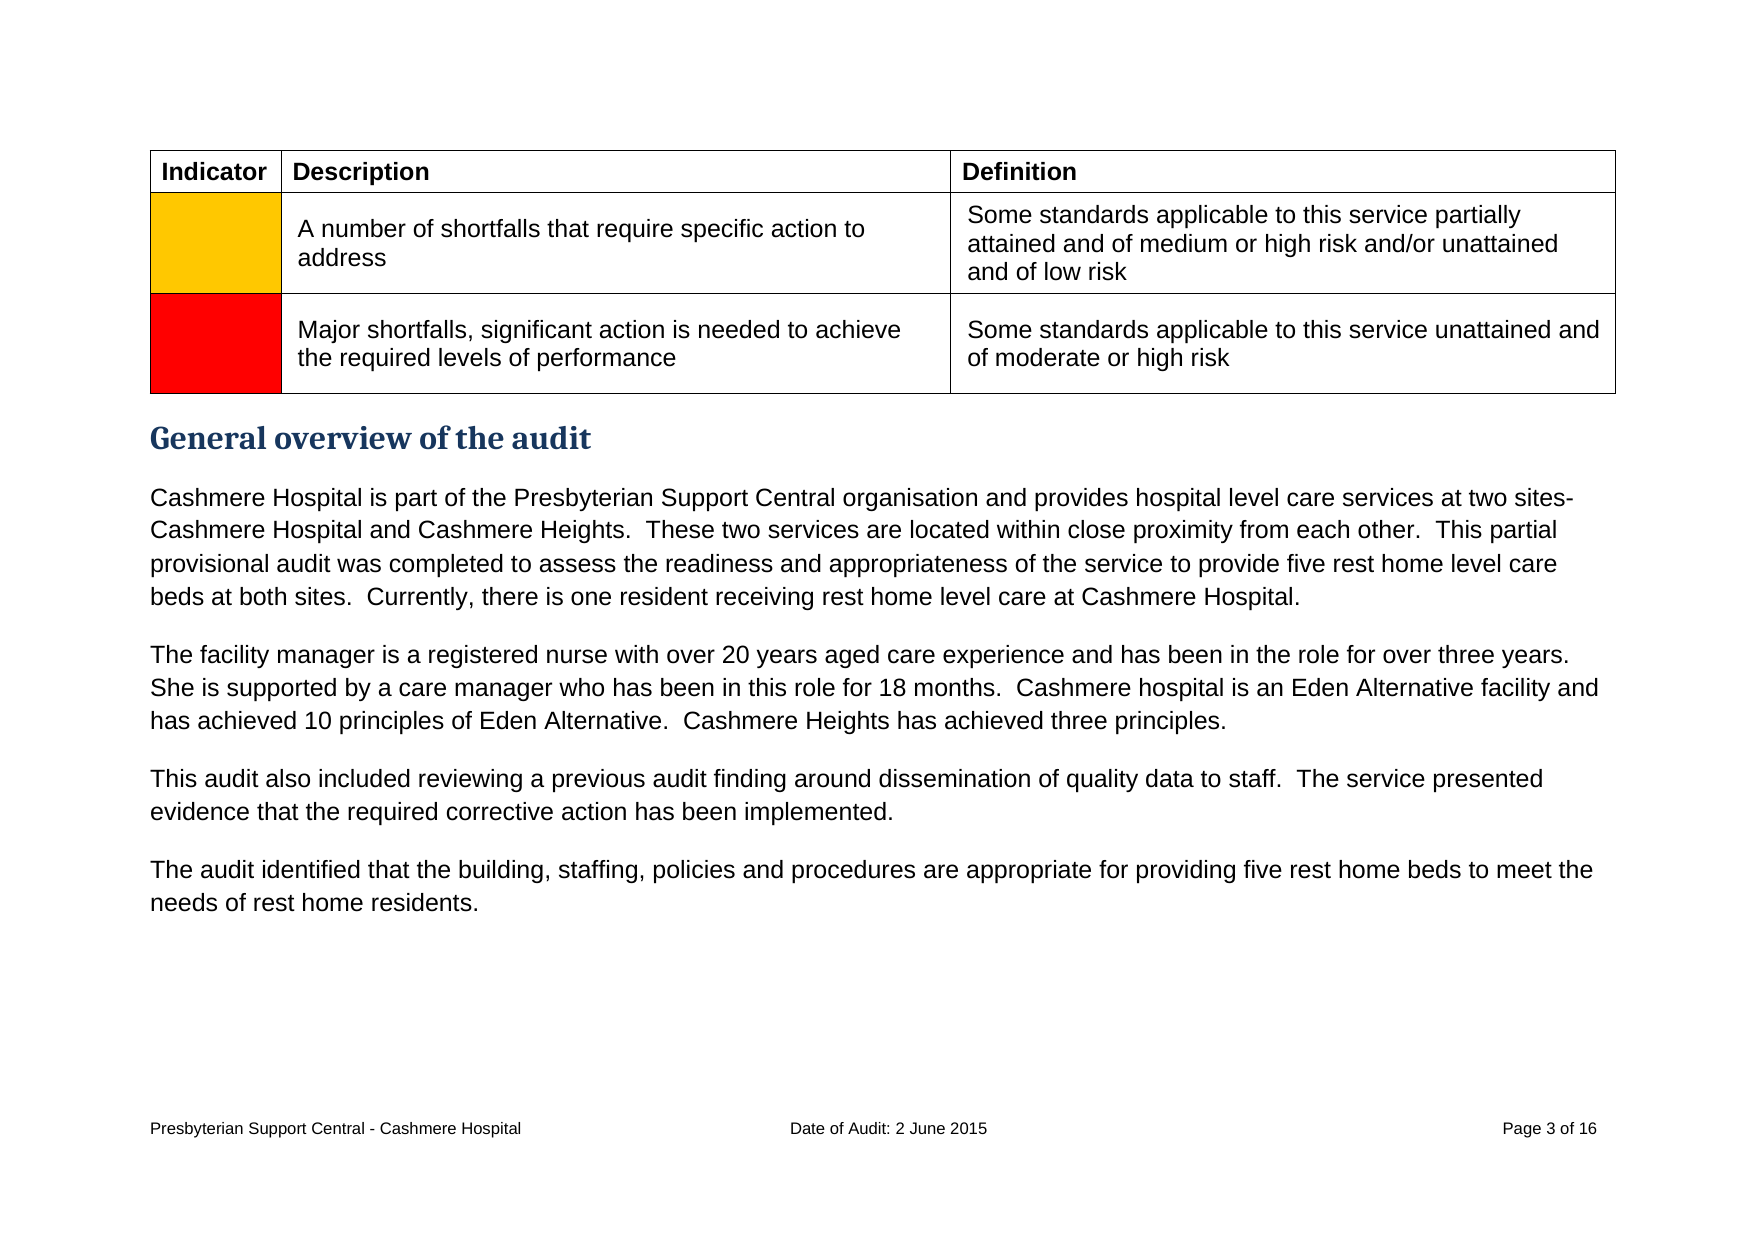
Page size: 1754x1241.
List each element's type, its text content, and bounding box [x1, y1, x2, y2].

table_header Definition [951, 151, 1615, 192]
table_cell Some standards applicable to this service unattained and of moderate or high risk [951, 294, 1615, 393]
table_cell [151, 193, 281, 293]
text The audit identified that the building, staffing, policies and procedures are appropriate for providing five rest home beds to meet the needs of rest home residents. [150, 855, 1604, 916]
table_cell A number of shortfalls that require specific action to address [282, 193, 950, 293]
table_header Description [282, 151, 950, 192]
text This audit also included reviewing a previous audit finding around dissemination of quality data to staff. The service presented evidence that the required corrective action has been implemented. [150, 764, 1604, 825]
subtitle General overview of the audit [150, 419, 1604, 457]
table_cell Major shortfalls, significant action is needed to achieve the required levels of performance [282, 294, 950, 393]
table_cell [151, 294, 281, 393]
table_header Indicator [151, 151, 281, 192]
text Cashmere Hospital is part of the Presbyterian Support Central organisation and provides hospital level care services at two sites- Cashmere Hospital and Cashmere Heights. These two services are located within close proximity from each other. This partial provisional audit was completed to assess the readiness and appropriateness of the service to provide five rest home level care beds at both sites. Currently, there is one resident receiving rest home level care at Cashmere Hospital. [150, 482, 1604, 610]
table_cell Some standards applicable to this service partially attained and of medium or high risk and/or unattained and of low risk [951, 193, 1615, 293]
text The facility manager is a registered nurse with over 20 years aged care experience and has been in the role for over three years. She is supported by a care manager who has been in this role for 18 months. Cashmere hospital is an Eden Alternative facility and has achieved 10 principles of Eden Alternative. Cashmere Heights has achieved three principles. [150, 639, 1604, 734]
